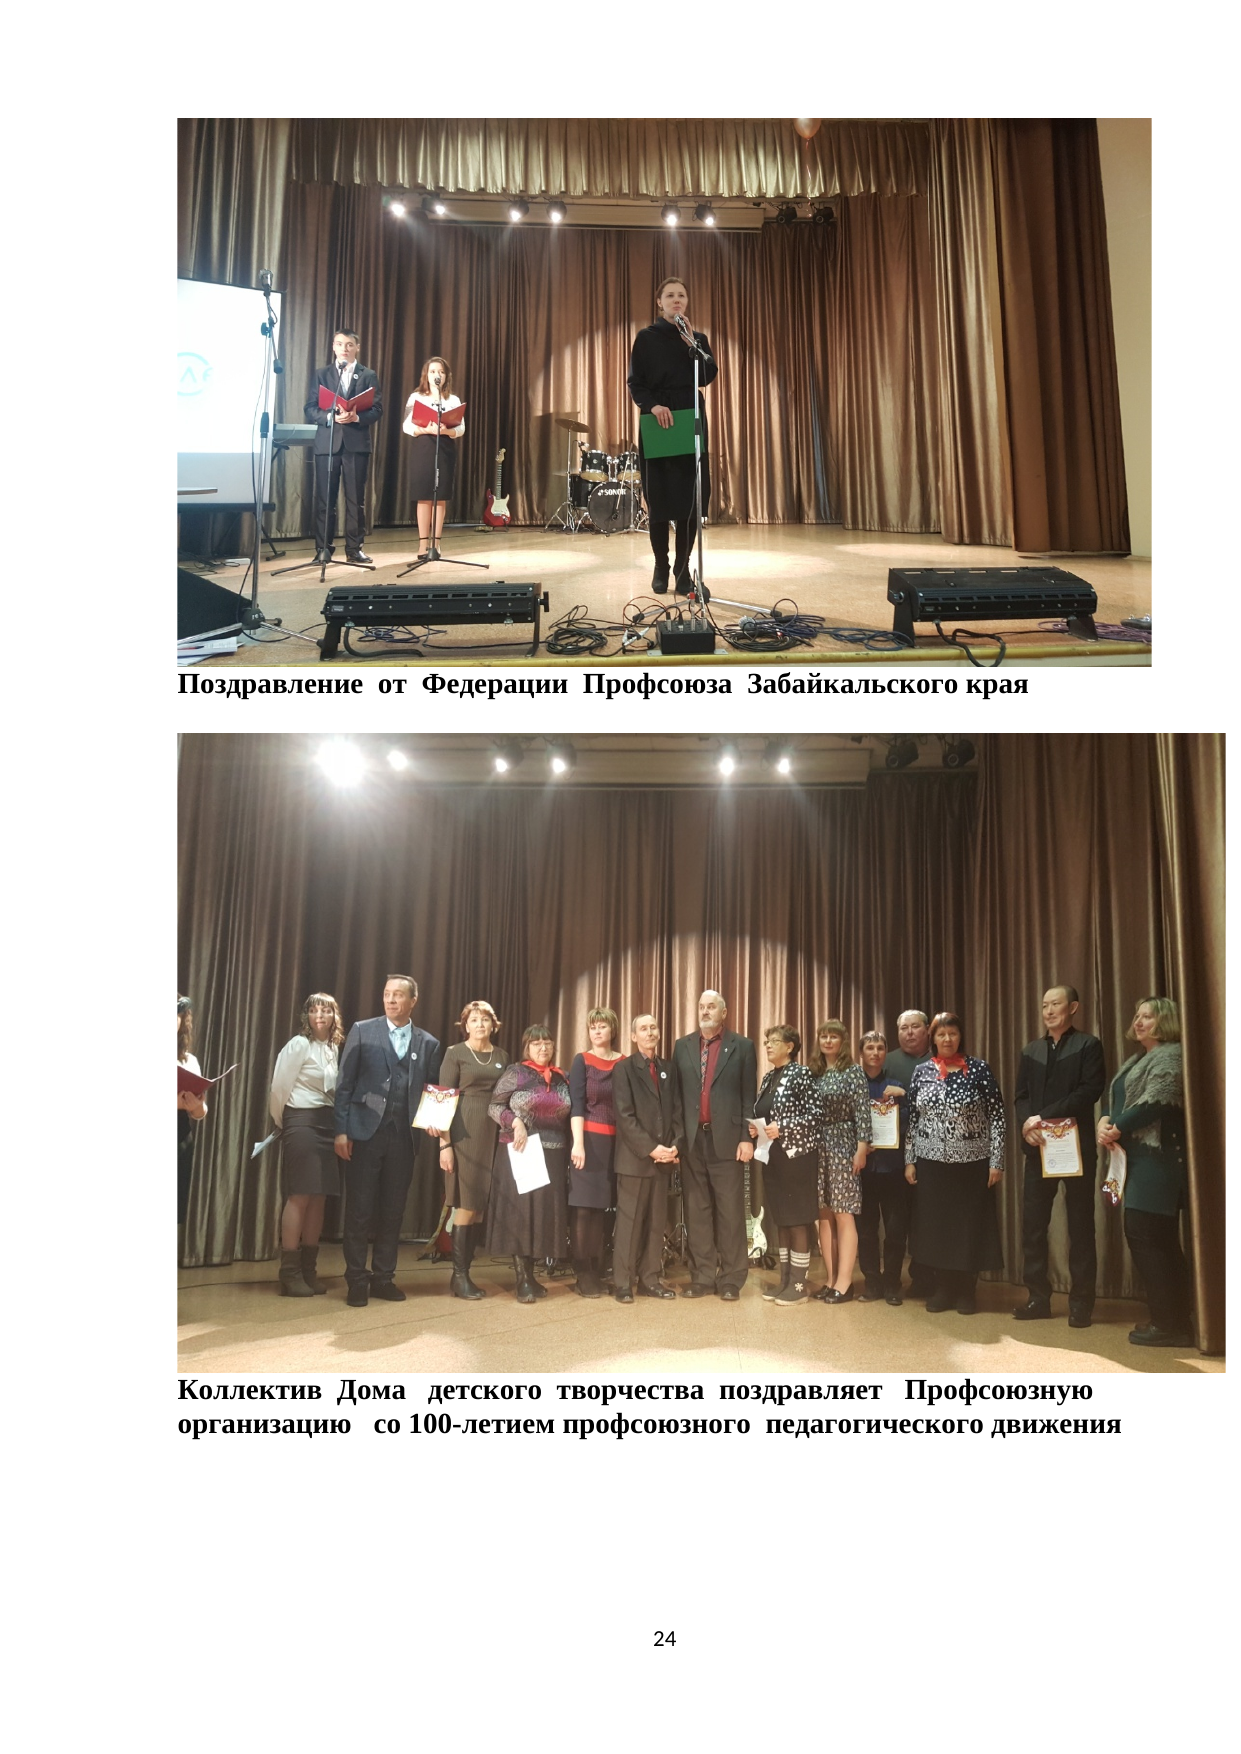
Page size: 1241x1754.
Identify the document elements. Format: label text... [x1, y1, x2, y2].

text Поздравление от Федерации Профсоюза Забайкальского края [177, 667, 1152, 700]
picture [177, 118, 1152, 667]
text Коллектив Дома детского творчества поздравляет Профсоюзную организацию со 100-летием профсоюзного педагогического движения [177, 1373, 1152, 1439]
picture [177, 733, 1226, 1373]
